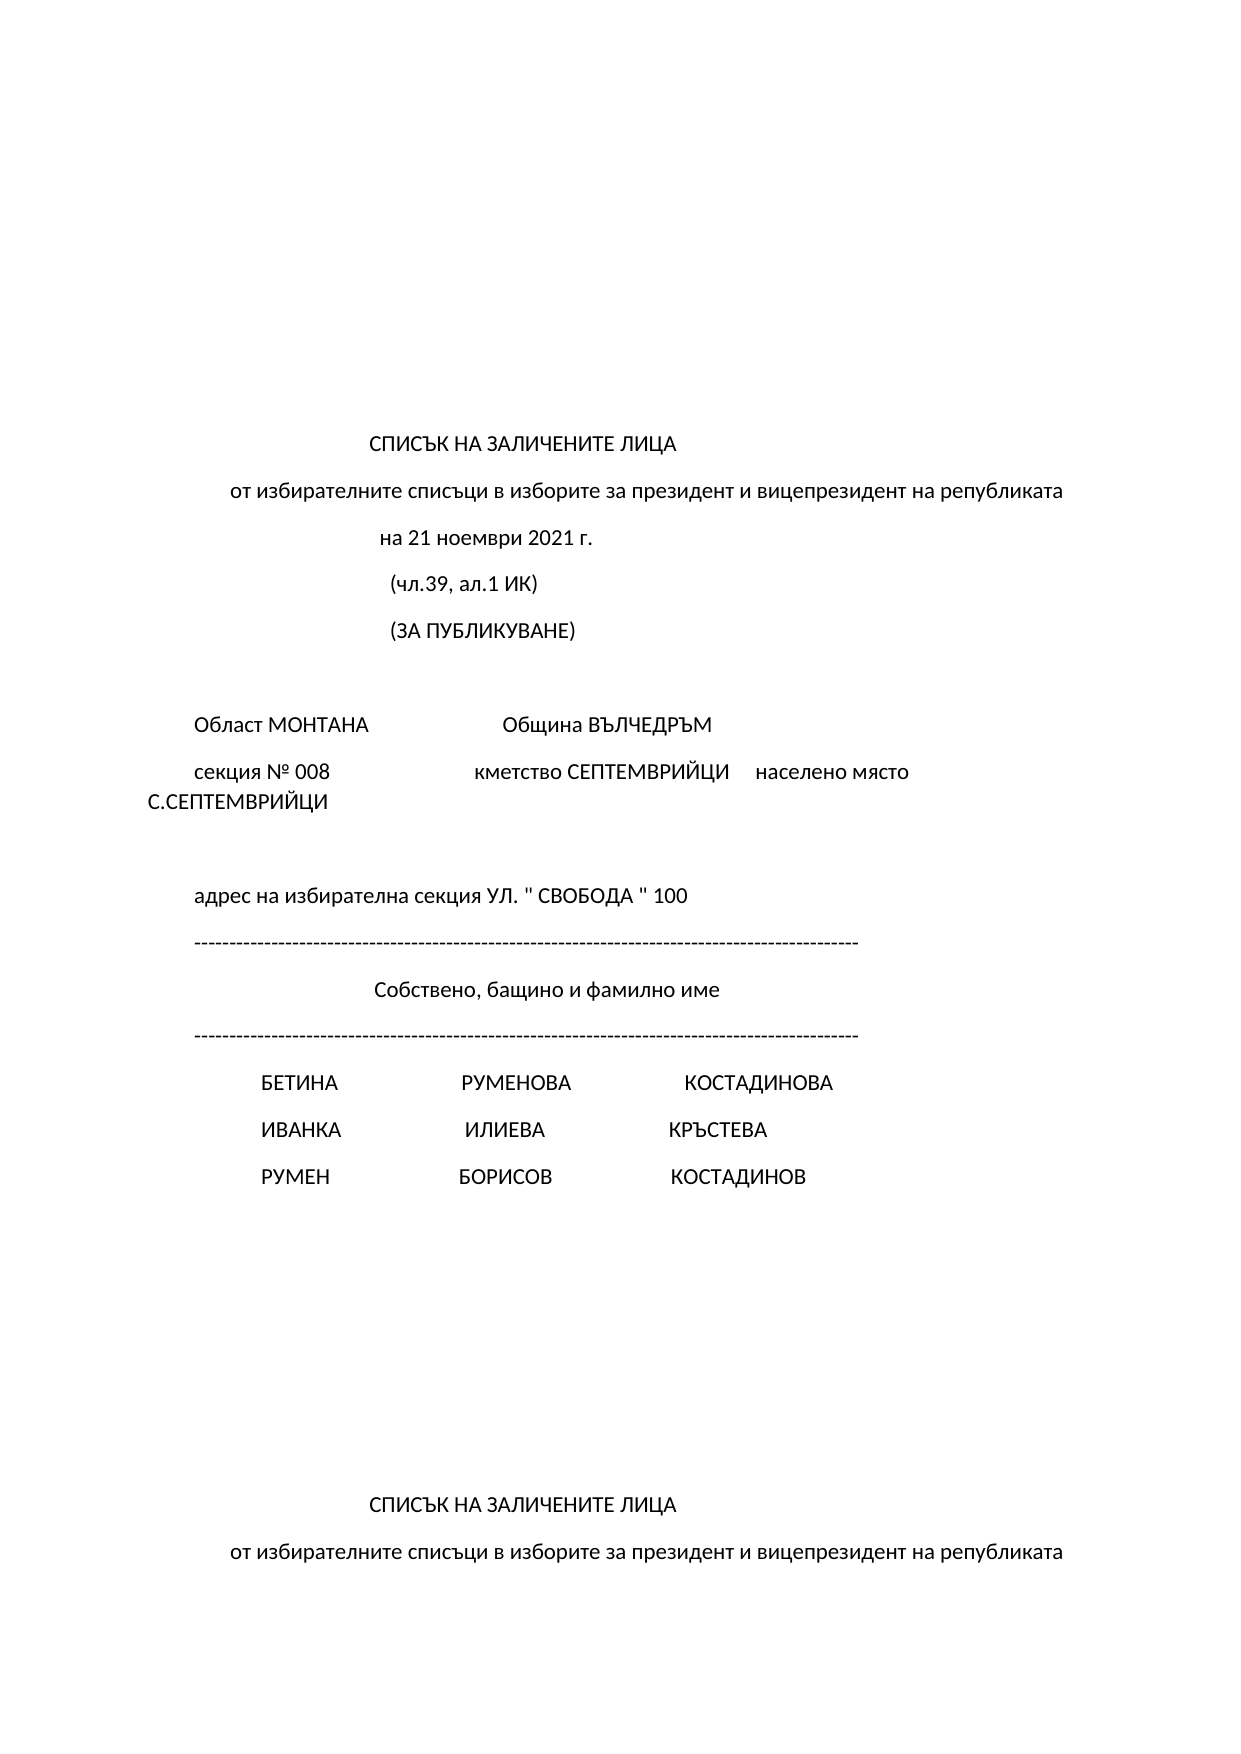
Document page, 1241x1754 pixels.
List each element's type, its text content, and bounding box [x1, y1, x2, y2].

text ИВАНКА ИЛИЕВА КРЪСТЕВА [148, 1115, 1093, 1143]
text ----------------------------------------------------------------------------------------------- [148, 1022, 1093, 1049]
text Област МОНТАНА Община ВЪЛЧЕДРЪМ [148, 710, 1093, 738]
text (ЗА ПУБЛИКУВАНЕ) [148, 616, 1093, 644]
text БЕТИНА РУМЕНОВА КОСТАДИНОВА [148, 1068, 1093, 1096]
text на 21 ноември 2021 г. [148, 523, 1093, 551]
text ----------------------------------------------------------------------------------------------- [148, 928, 1093, 956]
text СПИСЪК НА ЗАЛИЧЕНИТЕ ЛИЦА [148, 1490, 1093, 1518]
text СПИСЪК НА ЗАЛИЧЕНИТЕ ЛИЦА [148, 429, 1093, 457]
text секция № 008 кметство СЕПТЕМВРИЙЦИ населено място С.СЕПТЕМВРИЙЦИ [148, 757, 1093, 815]
text Собствено, бащино и фамилно име [148, 975, 1093, 1003]
text от избирателните списъци в изборите за президент и вицепрезидент на републиката [148, 1537, 1093, 1565]
text (чл.39, ал.1 ИК) [148, 569, 1093, 597]
text адрес на избирателна секция УЛ. " СВОБОДА " 100 [148, 881, 1093, 909]
text РУМЕН БОРИСОВ КОСТАДИНОВ [148, 1162, 1093, 1190]
text от избирателните списъци в изборите за президент и вицепрезидент на републиката [148, 476, 1093, 504]
